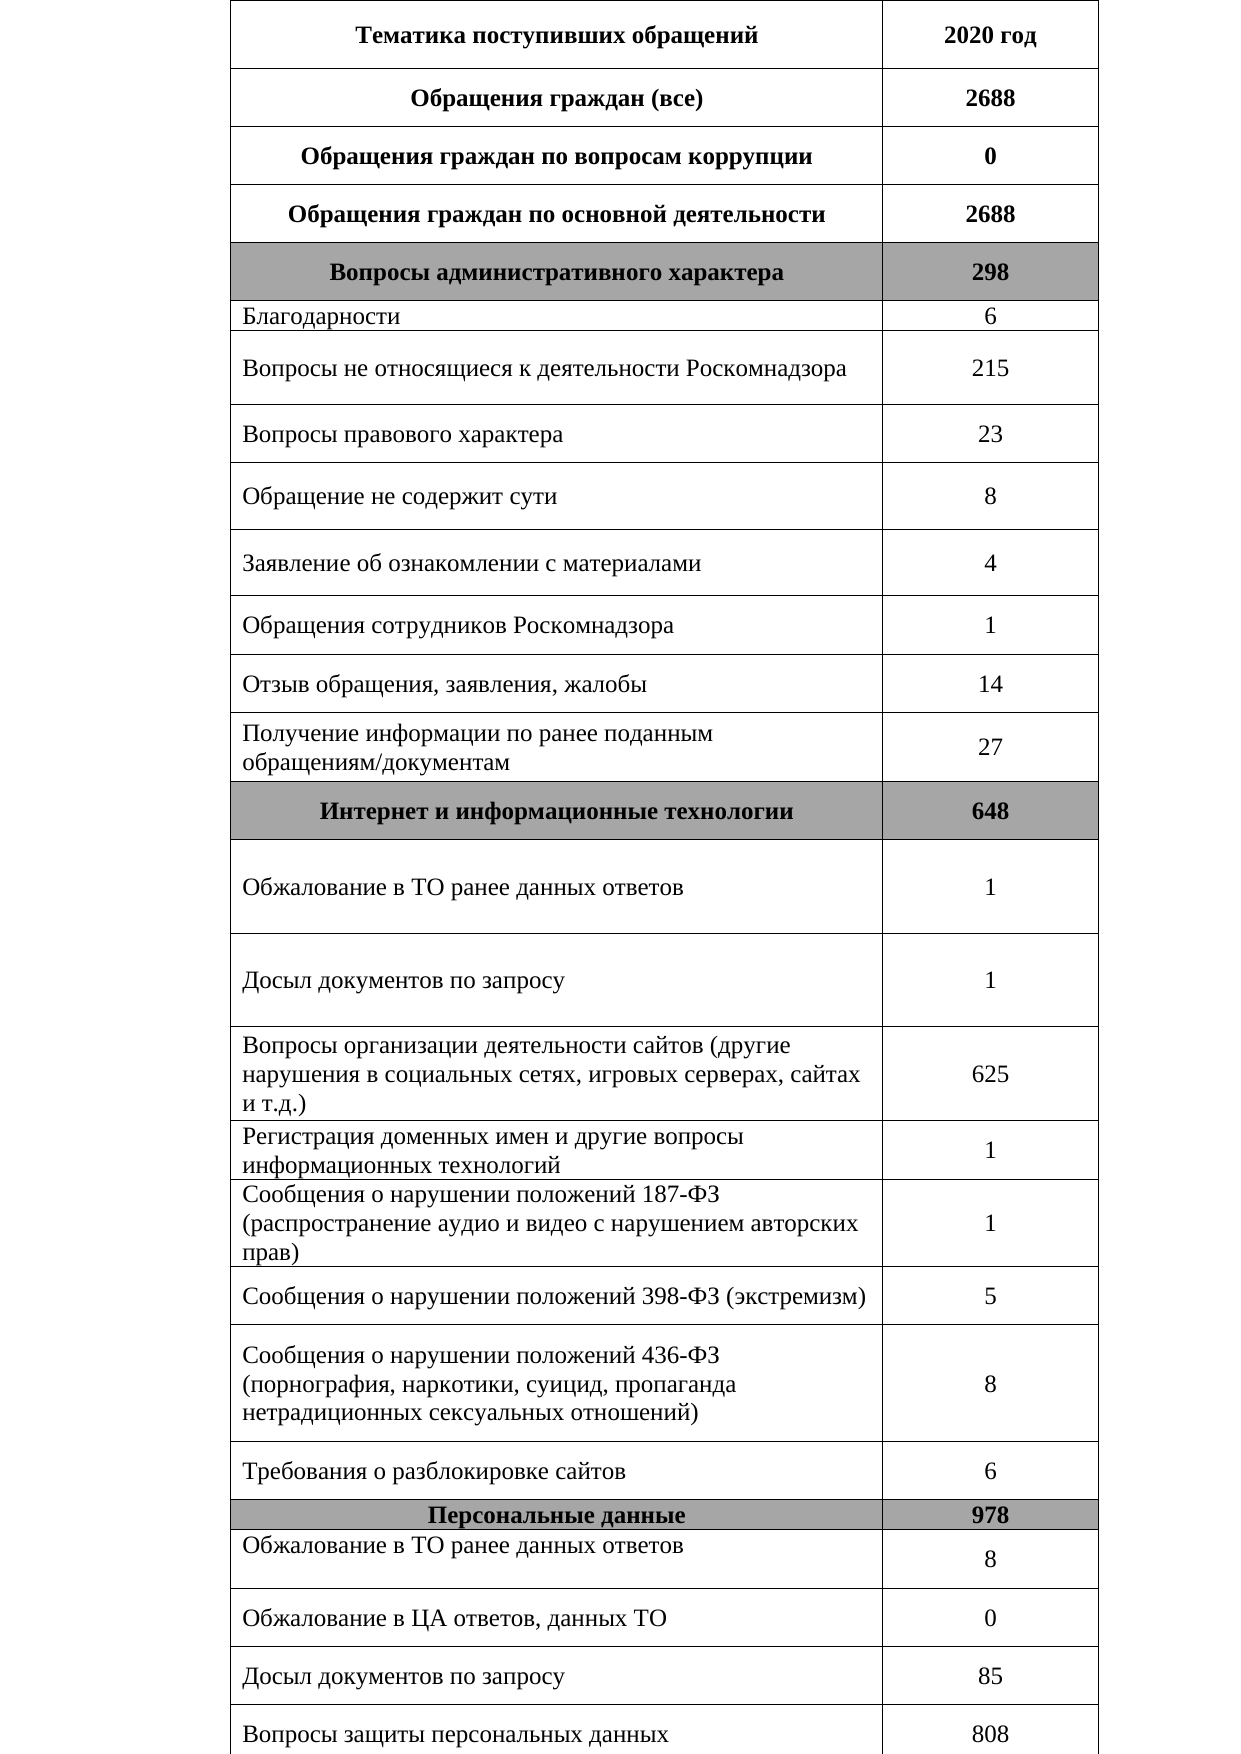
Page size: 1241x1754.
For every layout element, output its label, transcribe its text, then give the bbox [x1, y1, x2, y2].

table_header Тематика поступивших обращений [231, 1, 882, 67]
table_cell Обращения сотрудников Роскомнадзора [231, 596, 882, 653]
table_cell 1 [883, 1180, 1098, 1266]
table_cell Обращения граждан (все) [231, 69, 882, 126]
table_cell 85 [883, 1647, 1098, 1704]
table_cell Вопросы организации деятельности сайтов (другие нарушения в социальных сетях, игровых серверах, сайтах и т.д.) [231, 1027, 882, 1120]
table_cell 298 [883, 243, 1098, 300]
table_cell 1 [883, 840, 1098, 932]
table_cell 1 [883, 934, 1098, 1026]
table_cell Сообщения о нарушении положений 187-ФЗ (распространение аудио и видео с нарушением авторских прав) [231, 1180, 882, 1266]
table_cell Требования о разблокировке сайтов [231, 1442, 882, 1499]
table_cell 625 [883, 1027, 1098, 1120]
table_cell Получение информации по ранее поданным обращениям/документам [231, 713, 882, 781]
table_cell Обжалование в ТО ранее данных ответов [231, 840, 882, 932]
table_cell 23 [883, 405, 1098, 462]
table_cell 8 [883, 463, 1098, 528]
table_cell Регистрация доменных имен и другие вопросы информационных технологий [231, 1121, 882, 1178]
table_cell 1 [883, 596, 1098, 653]
table_cell 0 [883, 127, 1098, 184]
table_cell Досыл документов по запросу [231, 934, 882, 1026]
table_cell Обжалование в ТО ранее данных ответов [231, 1530, 882, 1587]
table_cell 215 [883, 331, 1098, 403]
table_cell 8 [883, 1325, 1098, 1441]
table_cell 5 [883, 1267, 1098, 1324]
table_cell Отзыв обращения, заявления, жалобы [231, 655, 882, 712]
table_cell Обращения граждан по вопросам коррупции [231, 127, 882, 184]
table_cell Вопросы правового характера [231, 405, 882, 462]
table_cell Вопросы защиты персональных данных [231, 1705, 882, 1754]
table_cell Сообщения о нарушении положений 436-ФЗ (порнография, наркотики, суицид, пропаганда нетрадиционных сексуальных отношений) [231, 1325, 882, 1441]
table_cell Вопросы не относящиеся к деятельности Роскомнадзора [231, 331, 882, 403]
table_cell Досыл документов по запросу [231, 1647, 882, 1704]
table_cell 978 [883, 1500, 1098, 1529]
table_cell 648 [883, 782, 1098, 839]
table_cell Обращения граждан по основной деятельности [231, 185, 882, 242]
table_cell 14 [883, 655, 1098, 712]
table_cell 808 [883, 1705, 1098, 1754]
table_cell Интернет и информационные технологии [231, 782, 882, 839]
table_cell 6 [883, 1442, 1098, 1499]
table_cell Обжалование в ЦА ответов, данных ТО [231, 1589, 882, 1646]
table_cell 2688 [883, 69, 1098, 126]
table_cell 8 [883, 1530, 1098, 1587]
table_cell Благодарности [231, 301, 882, 330]
table_cell Персональные данные [231, 1500, 882, 1529]
table_cell 1 [883, 1121, 1098, 1178]
table_cell Обращение не содержит сути [231, 463, 882, 528]
table_cell Вопросы административного характера [231, 243, 882, 300]
table_cell Заявление об ознакомлении с материалами [231, 530, 882, 595]
table_cell 0 [883, 1589, 1098, 1646]
table_cell 2688 [883, 185, 1098, 242]
table_cell 27 [883, 713, 1098, 781]
table_cell 6 [883, 301, 1098, 330]
table_cell 4 [883, 530, 1098, 595]
table_header 2020 год [883, 1, 1098, 67]
table_cell Сообщения о нарушении положений 398-ФЗ (экстремизм) [231, 1267, 882, 1324]
